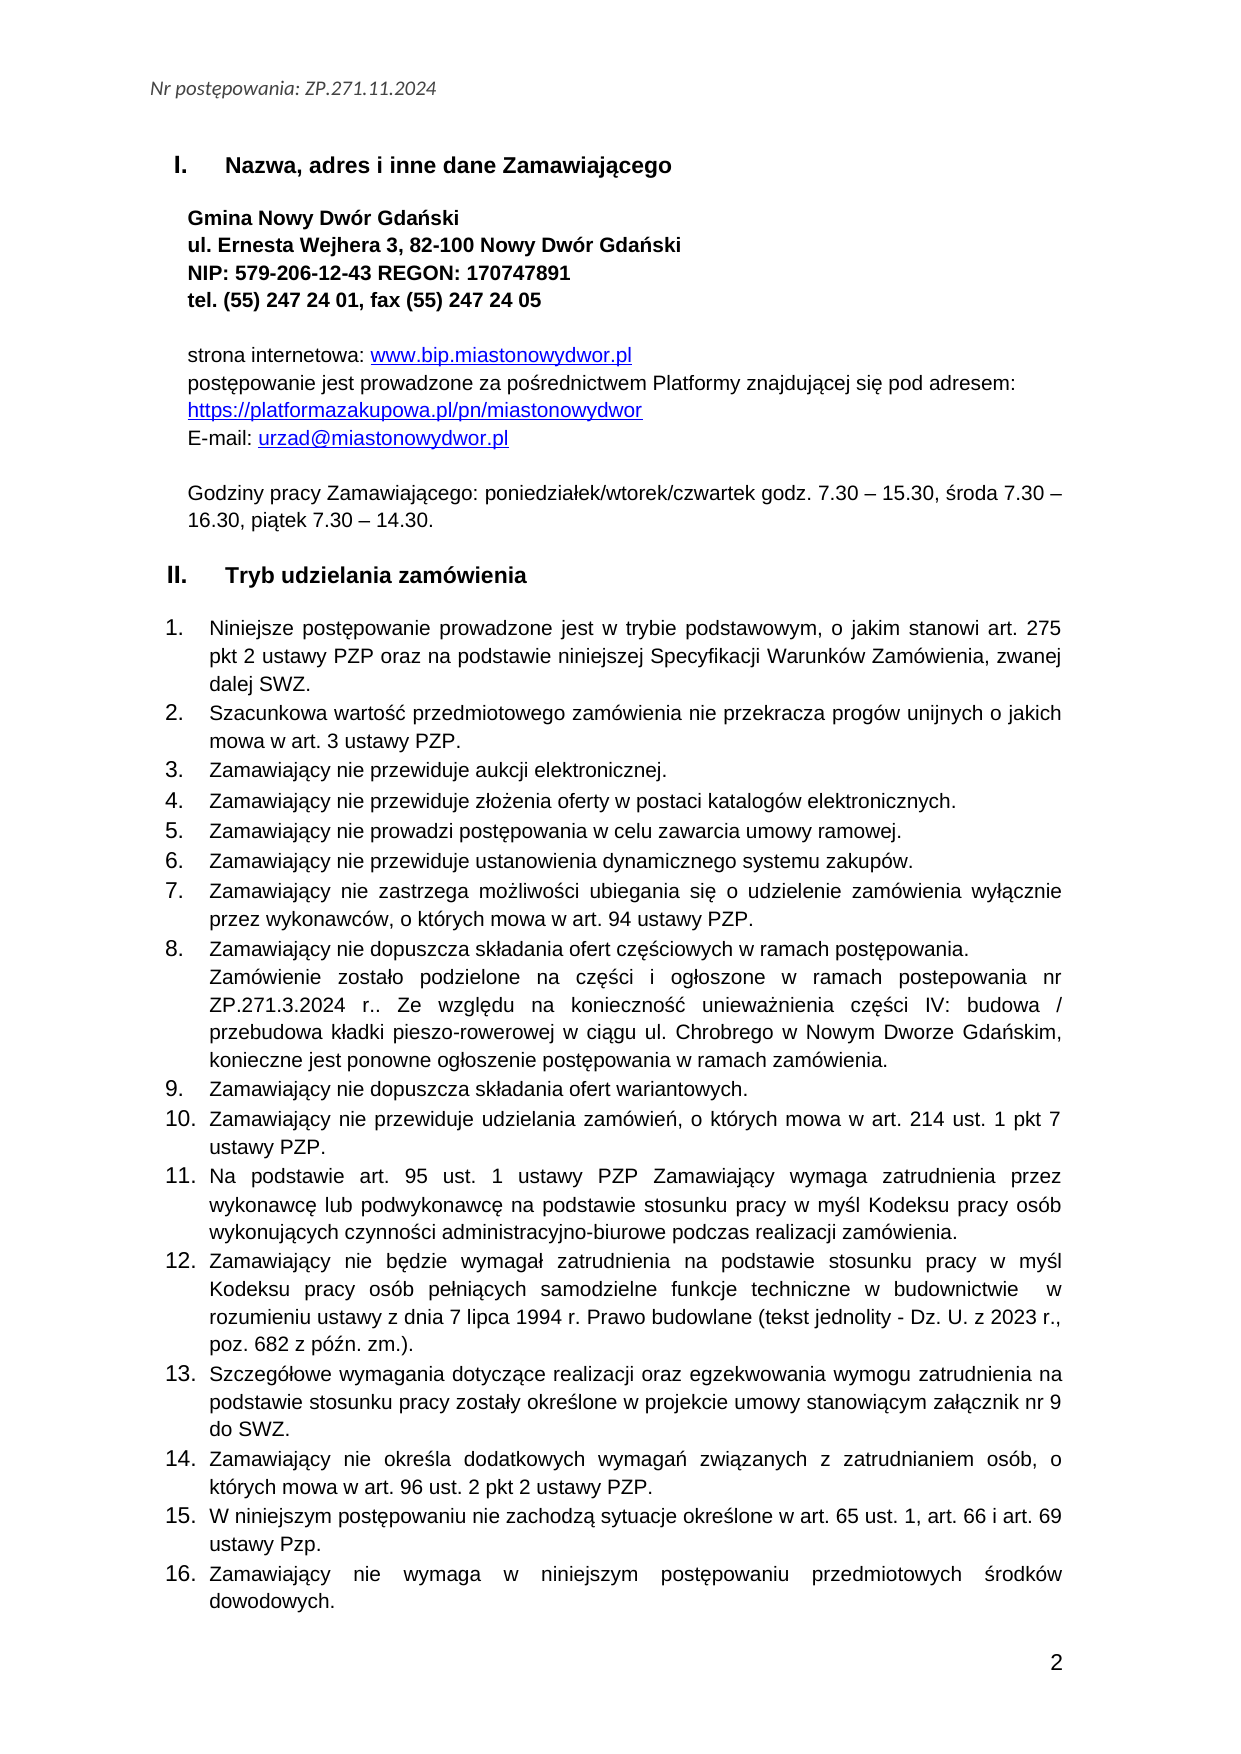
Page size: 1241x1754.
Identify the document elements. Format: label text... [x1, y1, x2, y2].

list Zamawiający nie zastrzega możliwości ubiegania się o udzielenie zamówienia wyłącznie przez wykonawców, o których mowa w art. 94 ustawy PZP. [165, 877, 1063, 931]
text NIP: 579-206-12-43 REGON: 170747891 [187, 261, 1063, 284]
text Zamówienie zostało podzielone na części i ogłoszone w ramach postepowania nr ZP.271.3.2024 r.. Ze względu na konieczność unieważnienia części IV: budowa / przebudowa kładki pieszo-rowerowej w ciągu ul. Chrobrego w Nowym Dworze Gdańskim, konieczne jest ponowne ogłoszenie postępowania w ramach zamówienia. [209, 965, 1063, 1071]
text postępowanie jest prowadzone za pośrednictwem Platformy znajdującej się pod adresem: https://platformazakupowa.pl/pn/miastonowydwor [187, 371, 1063, 422]
list W niniejszym postępowaniu nie zachodzą sytuacje określone w art. 65 ust. 1, art. 66 i art. 69 ustawy Pzp. [165, 1502, 1063, 1556]
list Zamawiający nie dopuszcza składania ofert częściowych w ramach postępowania. [165, 935, 1063, 961]
list Niniejsze postępowanie prowadzone jest w trybie podstawowym, o jakim stanowi art. 275 pkt 2 ustawy PZP oraz na podstawie niniejszej Specyfikacji Warunków Zamówienia, zwanej dalej SWZ. [165, 614, 1063, 696]
list Zamawiający nie przewiduje udzielania zamówień, o których mowa w art. 214 ust. 1 pkt 7 ustawy PZP. [165, 1105, 1063, 1159]
list Zamawiający nie prowadzi postępowania w celu zawarcia umowy ramowej. [165, 817, 1063, 843]
list Zamawiający nie przewiduje ustanowienia dynamicznego systemu zakupów. [165, 847, 1063, 873]
list Zamawiający nie przewiduje aukcji elektronicznej. [165, 756, 1063, 783]
list Zamawiający nie będzie wymagał zatrudnienia na podstawie stosunku pracy w myśl Kodeksu pracy osób pełniących samodzielne funkcje techniczne w budownictwie w rozumieniu ustawy z dnia 7 lipca 1994 r. Prawo budowlane (tekst jednolity - Dz. U. z 2023 r., poz. 682 z późn. zm.). [165, 1247, 1063, 1356]
list Zamawiający nie określa dodatkowych wymagań związanych z zatrudnianiem osób, o których mowa w art. 96 ust. 2 pkt 2 ustawy PZP. [165, 1445, 1063, 1498]
text ul. Ernesta Wejhera 3, 82-100 Nowy Dwór Gdański [187, 233, 1063, 257]
list Zamawiający nie przewiduje złożenia oferty w postaci katalogów elektronicznych. [165, 787, 1063, 813]
list Zamawiający nie wymaga w niniejszym postępowaniu przedmiotowych środków dowodowych. [165, 1559, 1063, 1613]
text tel. (55) 247 24 01, fax (55) 247 24 05 [187, 288, 1063, 312]
list Szczegółowe wymagania dotyczące realizacji oraz egzekwowania wymogu zatrudnienia na podstawie stosunku pracy zostały określone w projekcie umowy stanowiącym załącznik nr 9 do SWZ. [165, 1360, 1063, 1441]
list Na podstawie art. 95 ust. 1 ustawy PZP Zamawiający wymaga zatrudnienia przez wykonawcę lub podwykonawcę na podstawie stosunku pracy w myśl Kodeksu pracy osób wykonujących czynności administracyjno-biurowe podczas realizacji zamówienia. [165, 1162, 1063, 1244]
text E-mail: urzad@miastonowydwor.pl [187, 426, 1063, 449]
subtitle Nazwa, adres i inne dane Zamawiającego [187, 150, 1063, 179]
text Gmina Nowy Dwór Gdański [187, 206, 1063, 229]
list Szacunkowa wartość przedmiotowego zamówienia nie przekracza progów unijnych o jakich mowa w art. 3 ustawy PZP. [165, 699, 1063, 753]
text strona internetowa: www.bip.miastonowydwor.pl [187, 343, 1063, 367]
text Godziny pracy Zamawiającego: poniedziałek/wtorek/czwartek godz. 7.30 – 15.30, środa 7.30 – 16.30, piątek 7.30 – 14.30. [187, 481, 1063, 532]
list Zamawiający nie dopuszcza składania ofert wariantowych. [165, 1075, 1063, 1101]
subtitle Tryb udzielania zamówienia [187, 560, 1063, 589]
